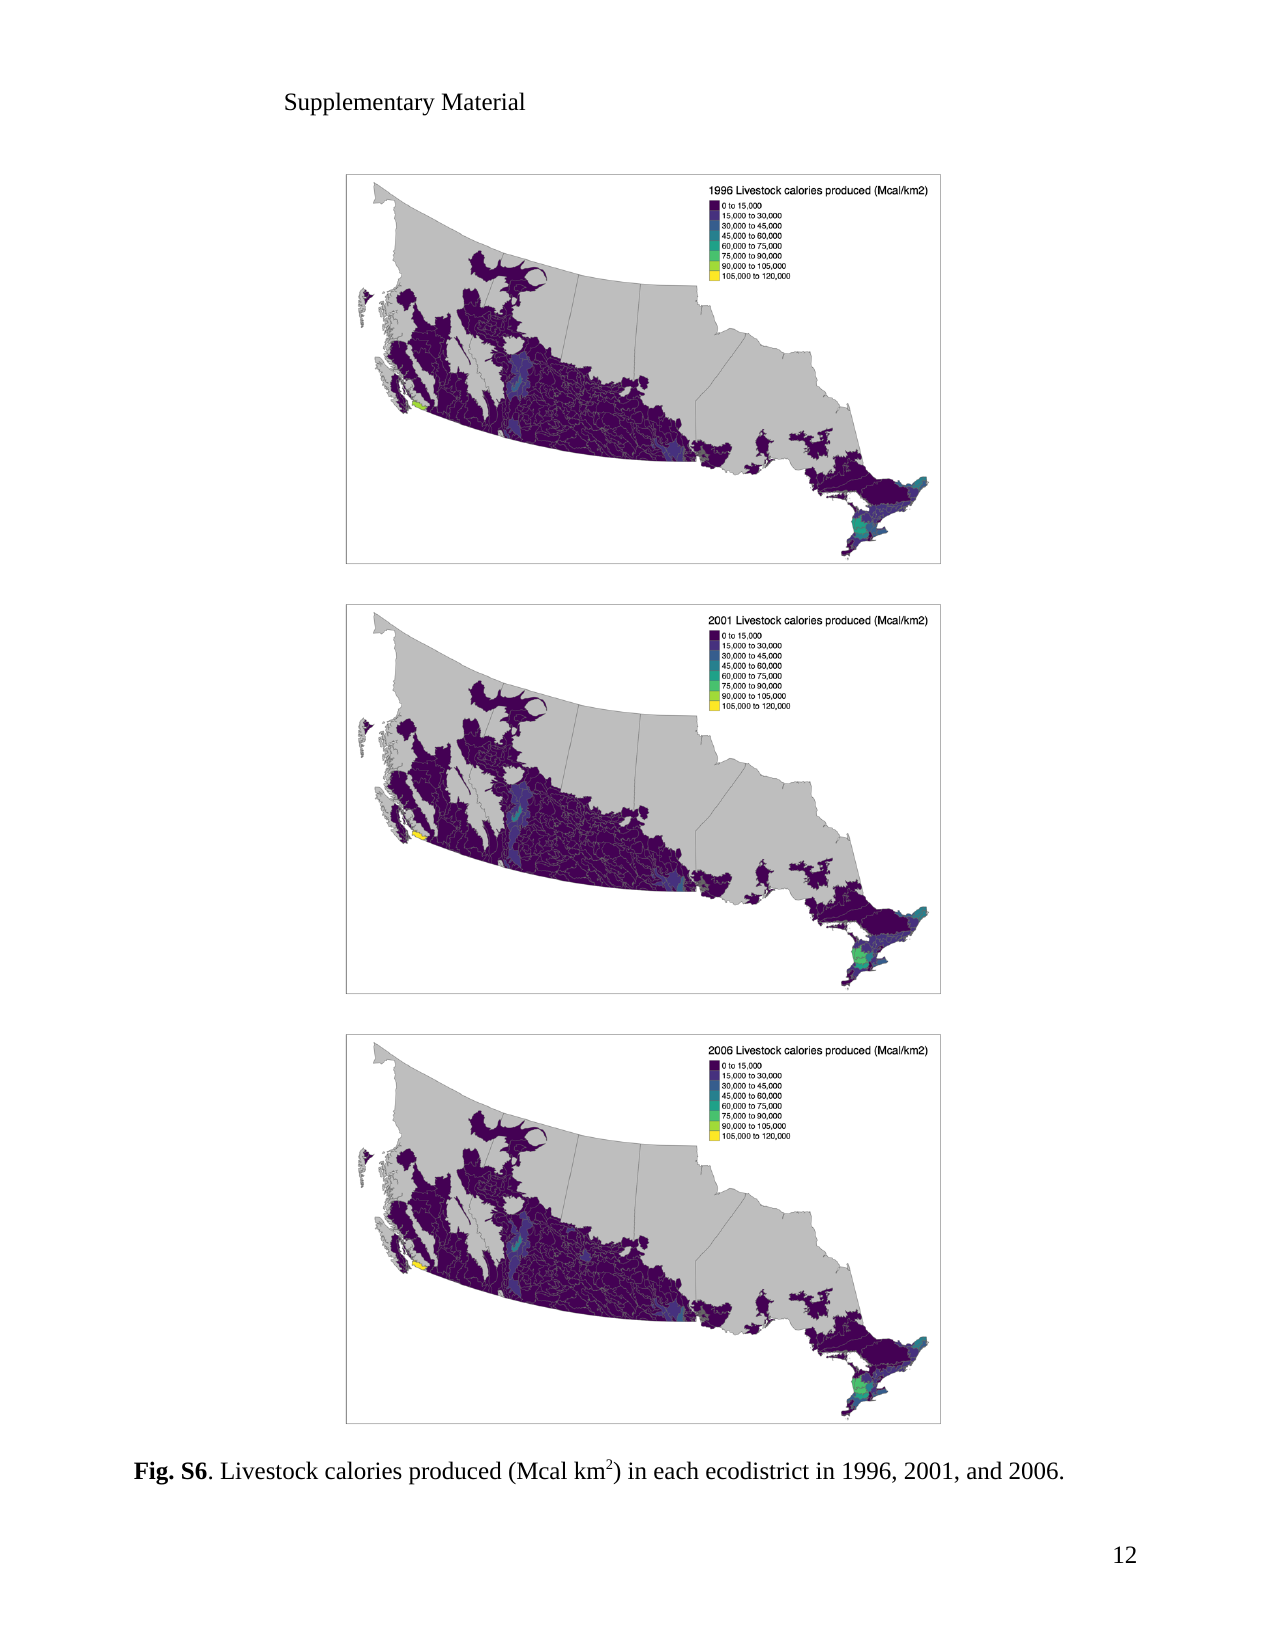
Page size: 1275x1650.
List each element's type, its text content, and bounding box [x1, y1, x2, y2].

picture [333, 166, 953, 572]
picture [333, 1026, 953, 1432]
text Fig. S6. Livestock calories produced (Mcal km2) in each ecodistrict in 1996, 2001, and 2006. [133, 1456, 1152, 1485]
picture [333, 596, 953, 1002]
